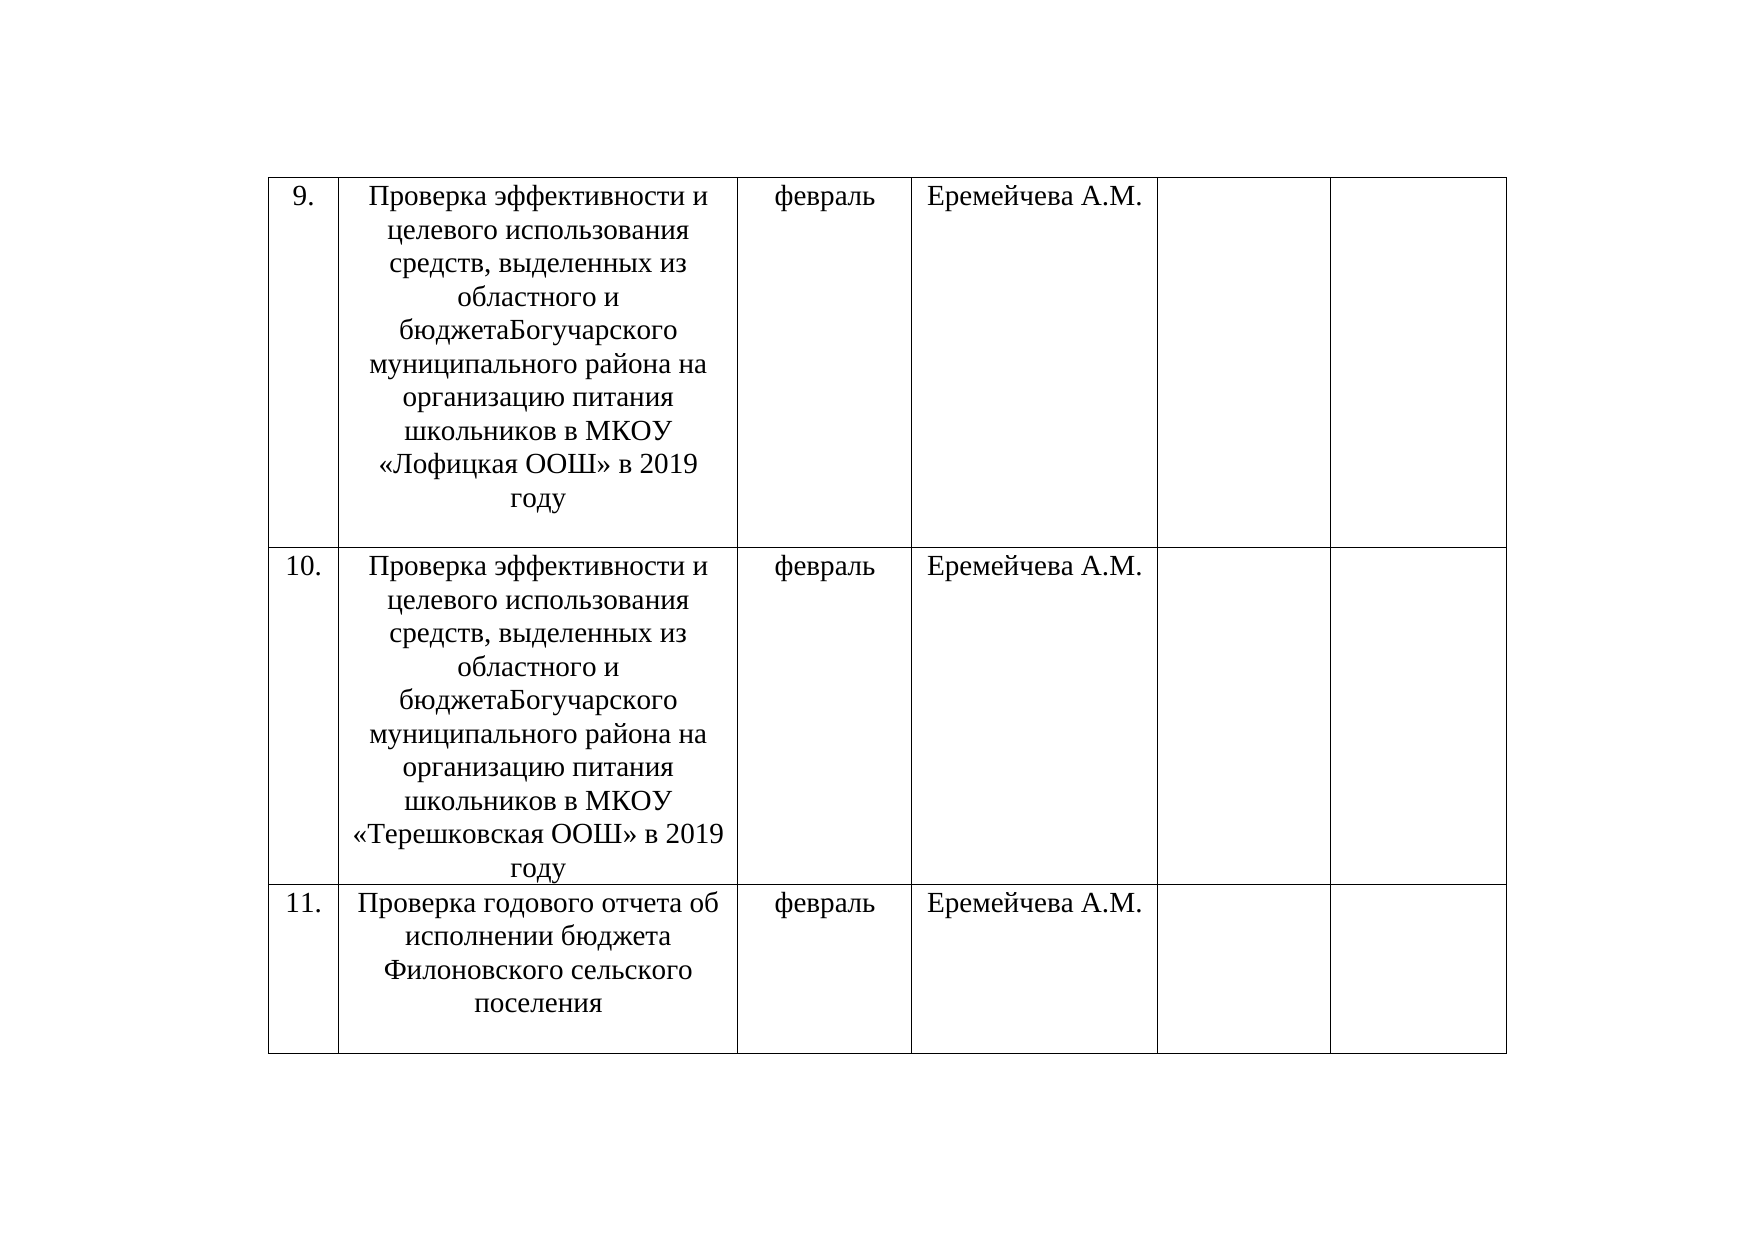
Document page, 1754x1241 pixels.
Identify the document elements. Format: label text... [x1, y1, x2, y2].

table_cell [1331, 548, 1506, 884]
table_cell [1158, 178, 1330, 547]
table_cell [1331, 885, 1506, 1052]
table_cell [1158, 548, 1330, 884]
table_cell 11. [269, 885, 338, 1052]
table_cell [1331, 178, 1506, 547]
table_cell февраль [738, 178, 911, 547]
table_cell [1158, 885, 1330, 1052]
table_cell Еремейчева А.М. [912, 548, 1157, 884]
table_cell 10. [269, 548, 338, 884]
table_cell Еремейчева А.М. [912, 885, 1157, 1052]
table_cell Проверка годового отчета об исполнении бюджета Филоновского сельского поселения [339, 885, 737, 1052]
table_cell февраль [738, 548, 911, 884]
table_cell Еремейчева А.М. [912, 178, 1157, 547]
table_cell февраль [738, 885, 911, 1052]
table_cell Проверка эффективности и целевого использования средств, выделенных из областного и бюджетаБогучарского муниципального района на организацию питания школьников в МКОУ «Терешковская ООШ» в 2019 году [339, 548, 737, 884]
table_cell Проверка эффективности и целевого использования средств, выделенных из областного и бюджетаБогучарского муниципального района на организацию питания школьников в МКОУ «Лофицкая ООШ» в 2019 году [339, 178, 737, 547]
table_cell 9. [269, 178, 338, 547]
